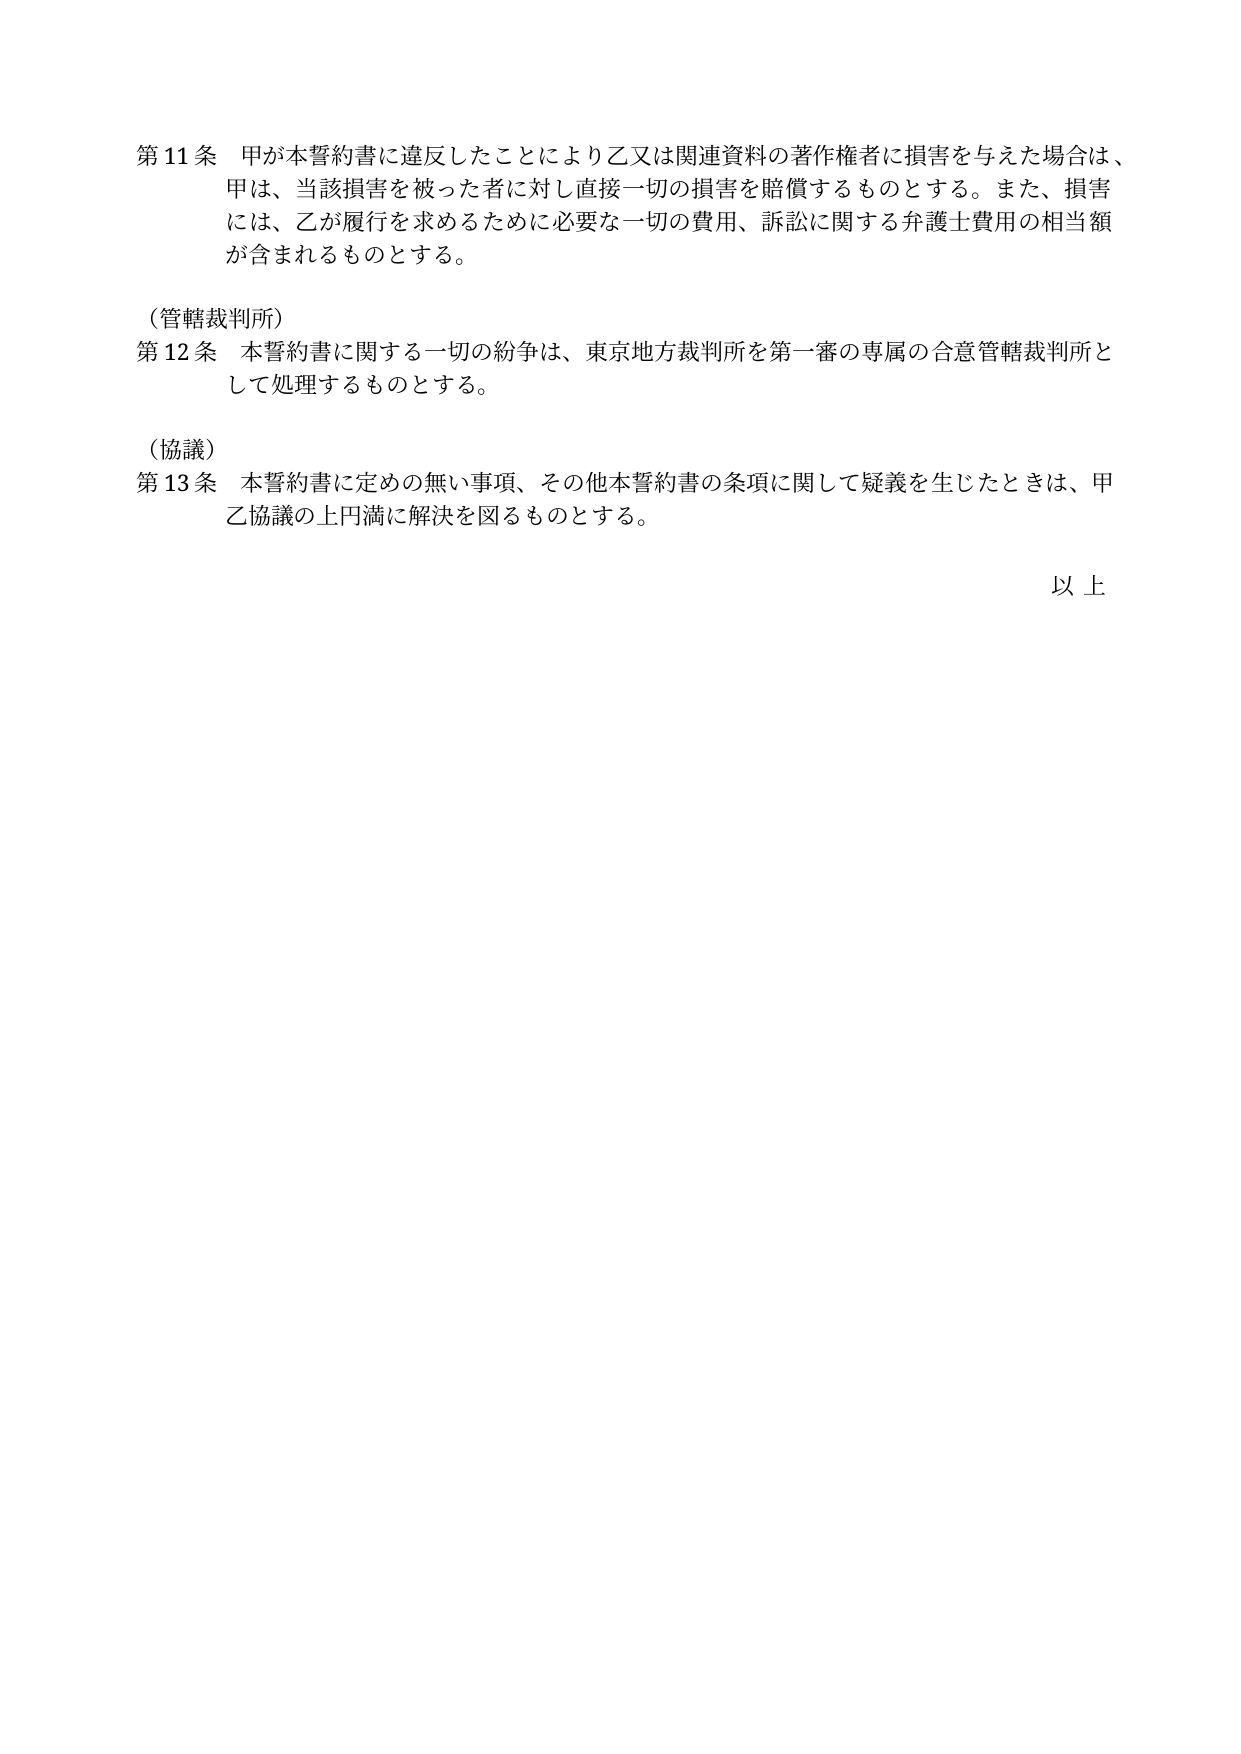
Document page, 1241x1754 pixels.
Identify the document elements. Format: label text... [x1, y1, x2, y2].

text 第13条 本誓約書に定めの無い事項、その他本誓約書の条項に関して疑義を生じたときは、甲乙協議の上円満に解決を図るものとする。 [136, 465, 1115, 531]
text 第11条 甲が本誓約書に違反したことにより乙又は関連資料の著作権者に損害を与えた場合は、甲は、当該損害を被った者に対し直接一切の損害を賠償するものとする。また、損害には、乙が履行を求めるために必要な一切の費用、訴訟に関する弁護士費用の相当額が含まれるものとする。 [136, 138, 1115, 270]
text 以上 [136, 562, 1115, 607]
text （管轄裁判所） [136, 302, 1115, 334]
text 第12条 本誓約書に関する一切の紛争は、東京地方裁判所を第一審の専属の合意管轄裁判所として処理するものとする。 [136, 334, 1115, 401]
text （協議） [136, 432, 1115, 465]
